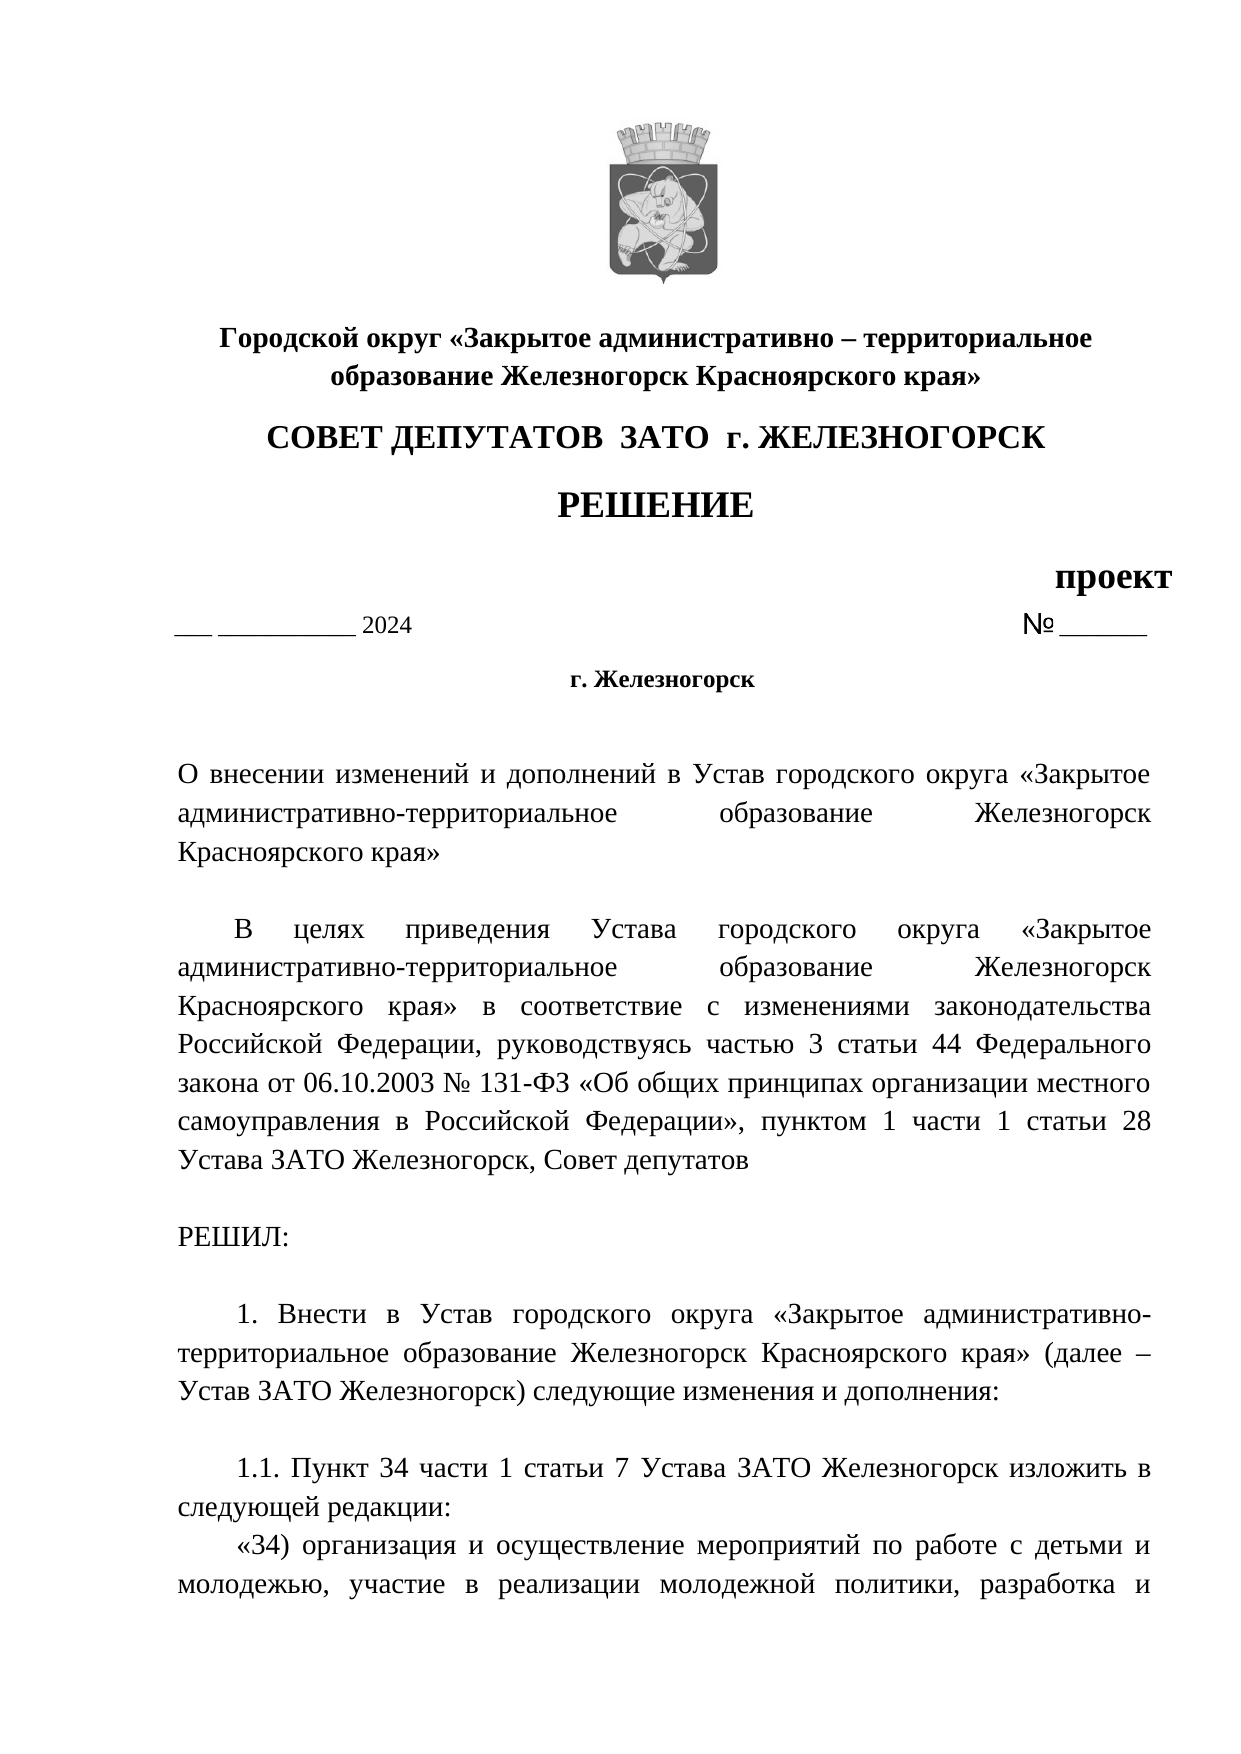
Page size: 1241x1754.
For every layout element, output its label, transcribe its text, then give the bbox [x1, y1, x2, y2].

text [177, 1527, 1152, 1599]
text проект [139, 553, 1172, 596]
text 1.1. Пункт 34 части 1 статьи 7 Устава ЗАТО Железногорск изложить в следующей редакции: [177, 1450, 1152, 1522]
text О внесении изменений и дополнений в Устав городского округа «Закрытое административно-территориальное образование Железногорск Красноярского края» [177, 757, 1152, 867]
text Городской округ «Закрытое административно – территориальное образование Железногорск Красноярского края» [139, 320, 1172, 392]
text В целях приведения Устава городского округа «Закрытое административно-территориальное образование Железногорск Красноярского края» в соответствие с изменениями законодательства Российской Федерации, руководствуясь частью 3 статьи 44 Федерального закона от 06.10.2003 № 131-ФЗ «Об общих принципах организации местного самоуправления в Российской Федерации», пунктом 1 части 1 статьи 28 Устава ЗАТО Железногорск, Совет депутатов [177, 911, 1152, 1176]
text РЕШЕНИЕ [139, 483, 1172, 526]
text РЕШИЛ: [177, 1219, 1152, 1253]
text 1. Внести в Устав городского округа «Закрытое административно-территориальное образование Железногорск Красноярского края» (далее – Устав ЗАТО Железногорск) следующие изменения и дополнения: [177, 1296, 1152, 1407]
text ___ ___________ 2024 _______ [174, 611, 1150, 639]
text г. Железногорск [174, 664, 1150, 693]
text СОВЕТ ДЕПУТАТОВ ЗАТО г. ЖЕЛЕЗНОГОРСК [139, 418, 1172, 456]
